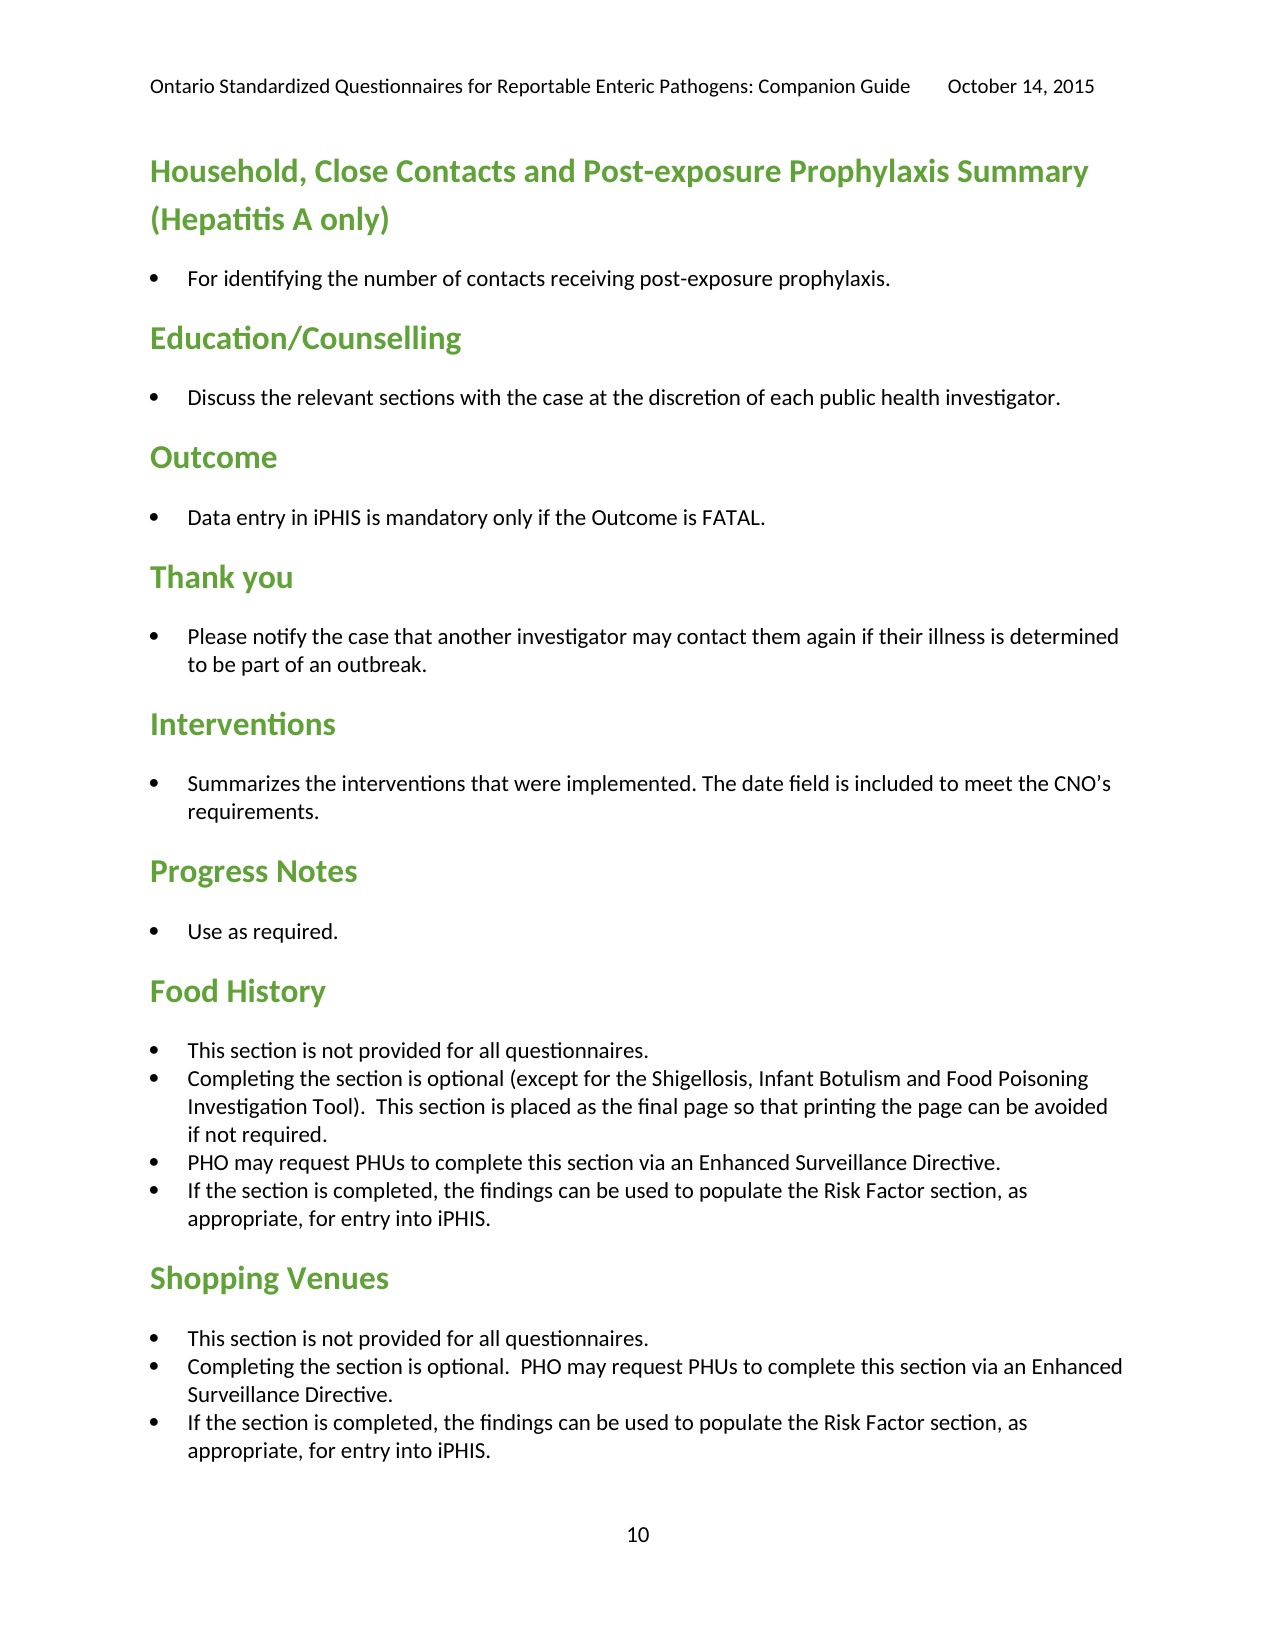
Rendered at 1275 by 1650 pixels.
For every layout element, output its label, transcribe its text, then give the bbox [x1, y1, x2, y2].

list Please notify the case that another investigator may contact them again if their illness is determined to be part of an outbreak. [150, 622, 1125, 678]
list PHO may request PHUs to complete this section via an Enhanced Surveillance Directive. [150, 1148, 1125, 1176]
list Discuss the relevant sections with the case at the discretion of each public health investigator. [150, 383, 1125, 411]
list Summarizes the interventions that were implemented. The date field is included to meet the CNO’s requirements. [150, 769, 1125, 826]
subtitle Education/Counselling [150, 317, 1125, 358]
subtitle Progress Notes [150, 851, 1125, 891]
list If the section is completed, the findings can be used to populate the Risk Factor section, as appropriate, for entry into iPHIS. [150, 1408, 1125, 1464]
list Completing the section is optional (except for the Shigellosis, Infant Botulism and Food Poisoning Investigation Tool). This section is placed as the final page so that printing the page can be avoided if not required. [150, 1064, 1125, 1148]
subtitle Thank you [150, 556, 1125, 596]
list This section is not provided for all questionnaires. [150, 1324, 1125, 1352]
subtitle Outcome [150, 436, 1125, 477]
list For identifying the number of contacts receiving post-exposure prophylaxis. [150, 264, 1125, 292]
list This section is not provided for all questionnaires. [150, 1036, 1125, 1064]
subtitle Household, Close Contacts and Post-exposure Prophylaxis Summary (Hepatitis A only) [150, 150, 1125, 238]
list Data entry in iPHIS is mandatory only if the Outcome is FATAL. [150, 503, 1125, 531]
list Use as required. [150, 917, 1125, 945]
subtitle Shopping Venues [150, 1257, 1125, 1298]
subtitle Food History [150, 970, 1125, 1011]
subtitle Interventions [150, 703, 1125, 744]
list If the section is completed, the findings can be used to populate the Risk Factor section, as appropriate, for entry into iPHIS. [150, 1176, 1125, 1232]
list Completing the section is optional. PHO may request PHUs to complete this section via an Enhanced Surveillance Directive. [150, 1352, 1125, 1408]
